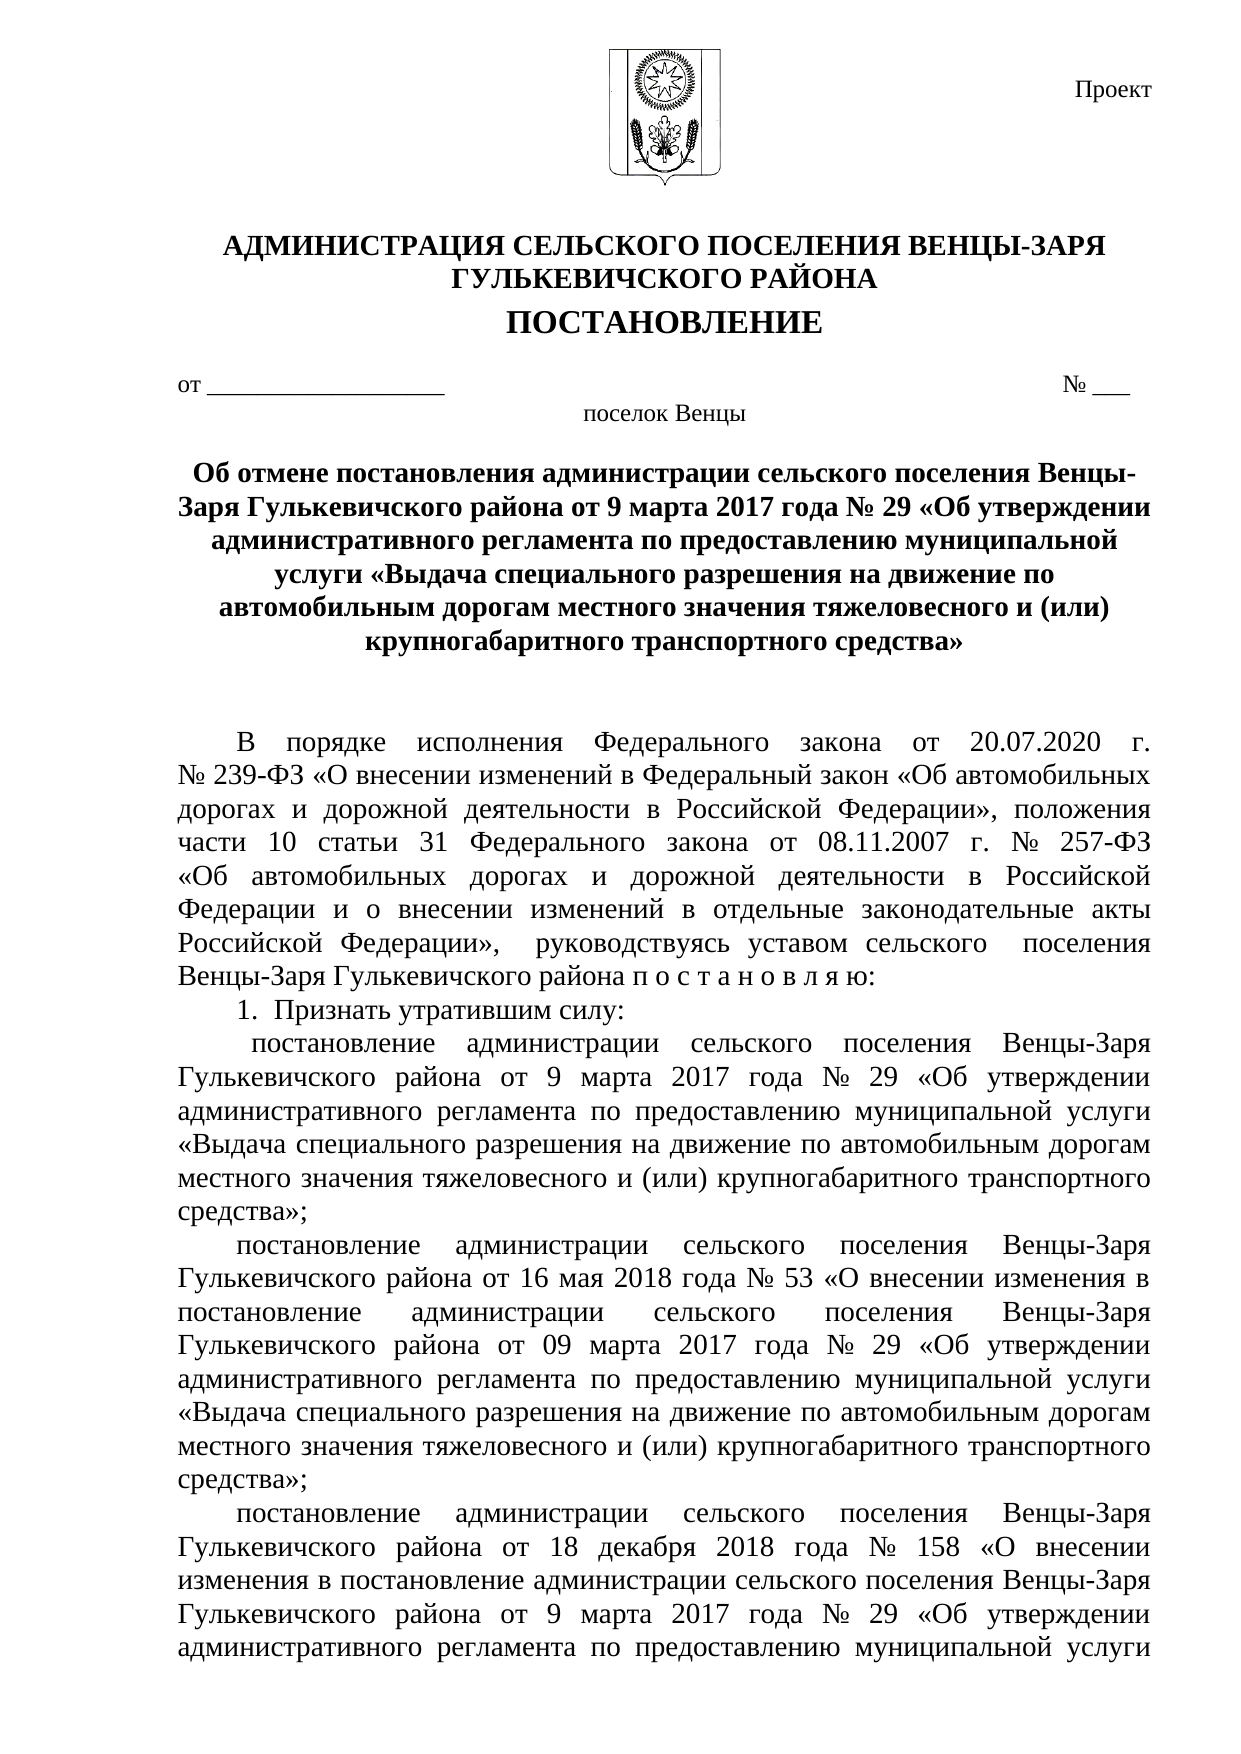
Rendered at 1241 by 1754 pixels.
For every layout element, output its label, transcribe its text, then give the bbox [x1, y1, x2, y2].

text поселок Венцы [177, 398, 1152, 427]
text АДМИНИСТРАЦИЯ СЕЛЬСКОГО ПОСЕЛЕНИЯ ВЕНЦЫ-ЗАРЯ [177, 228, 1152, 261]
text постановление администрации сельского поселения Венцы-Заря Гулькевичского района от 9 марта 2017 года № 29 «Об утверждении административного регламента по предоставлению муниципальной услуги «Выдача специального разрешения на движение по автомобильным дорогам местного значения тяжеловесного и (или) крупногабаритного транспортного средства»; [177, 1026, 1152, 1227]
text постановление администрации сельского поселения Венцы-Заря Гулькевичского района от 16 мая 2018 года № 53 «О внесении изменения в постановление администрации сельского поселения Венцы-Заря Гулькевичского района от 09 марта 2017 года № 29 «Об утверждении административного регламента по предоставлению муниципальной услуги «Выдача специального разрешения на движение по автомобильным дорогам местного значения тяжеловесного и (или) крупногабаритного транспортного средства»; [177, 1227, 1152, 1495]
text В порядке исполнения Федерального закона от 20.07.2020 г. № 239-ФЗ «О внесении изменений в Федеральный закон «Об автомобильных дорогах и дорожной деятельности в Российской Федерации», положения части 10 статьи 31 Федерального закона от 08.11.2007 г. № 257-ФЗ «Об автомобильных дорогах и дорожной деятельности в Российской Федерации и о внесении изменений в отдельные законодательные акты Российской Федерации», руководствуясь уставом сельского поселения Венцы-Заря Гулькевичского района п о с т а н о в л я ю: [177, 724, 1152, 992]
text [177, 1495, 1152, 1663]
text ГУЛЬКЕВИЧСКОГО РАЙОНА [177, 261, 1152, 295]
text Об отмене постановления администрации сельского поселения Венцы-Заря Гулькевичского района от 9 марта 2017 года № 29 «Об утверждении административного регламента по предоставлению муниципальной услуги «Выдача специального разрешения на движение по автомобильным дорогам местного значения тяжеловесного и (или) крупногабаритного транспортного средства» [177, 455, 1152, 657]
list Признать утратившим силу: [236, 992, 1152, 1026]
text от ___________________ № ___ [177, 369, 1152, 398]
text ПОСТАНОВЛЕНИЕ [177, 302, 1152, 340]
